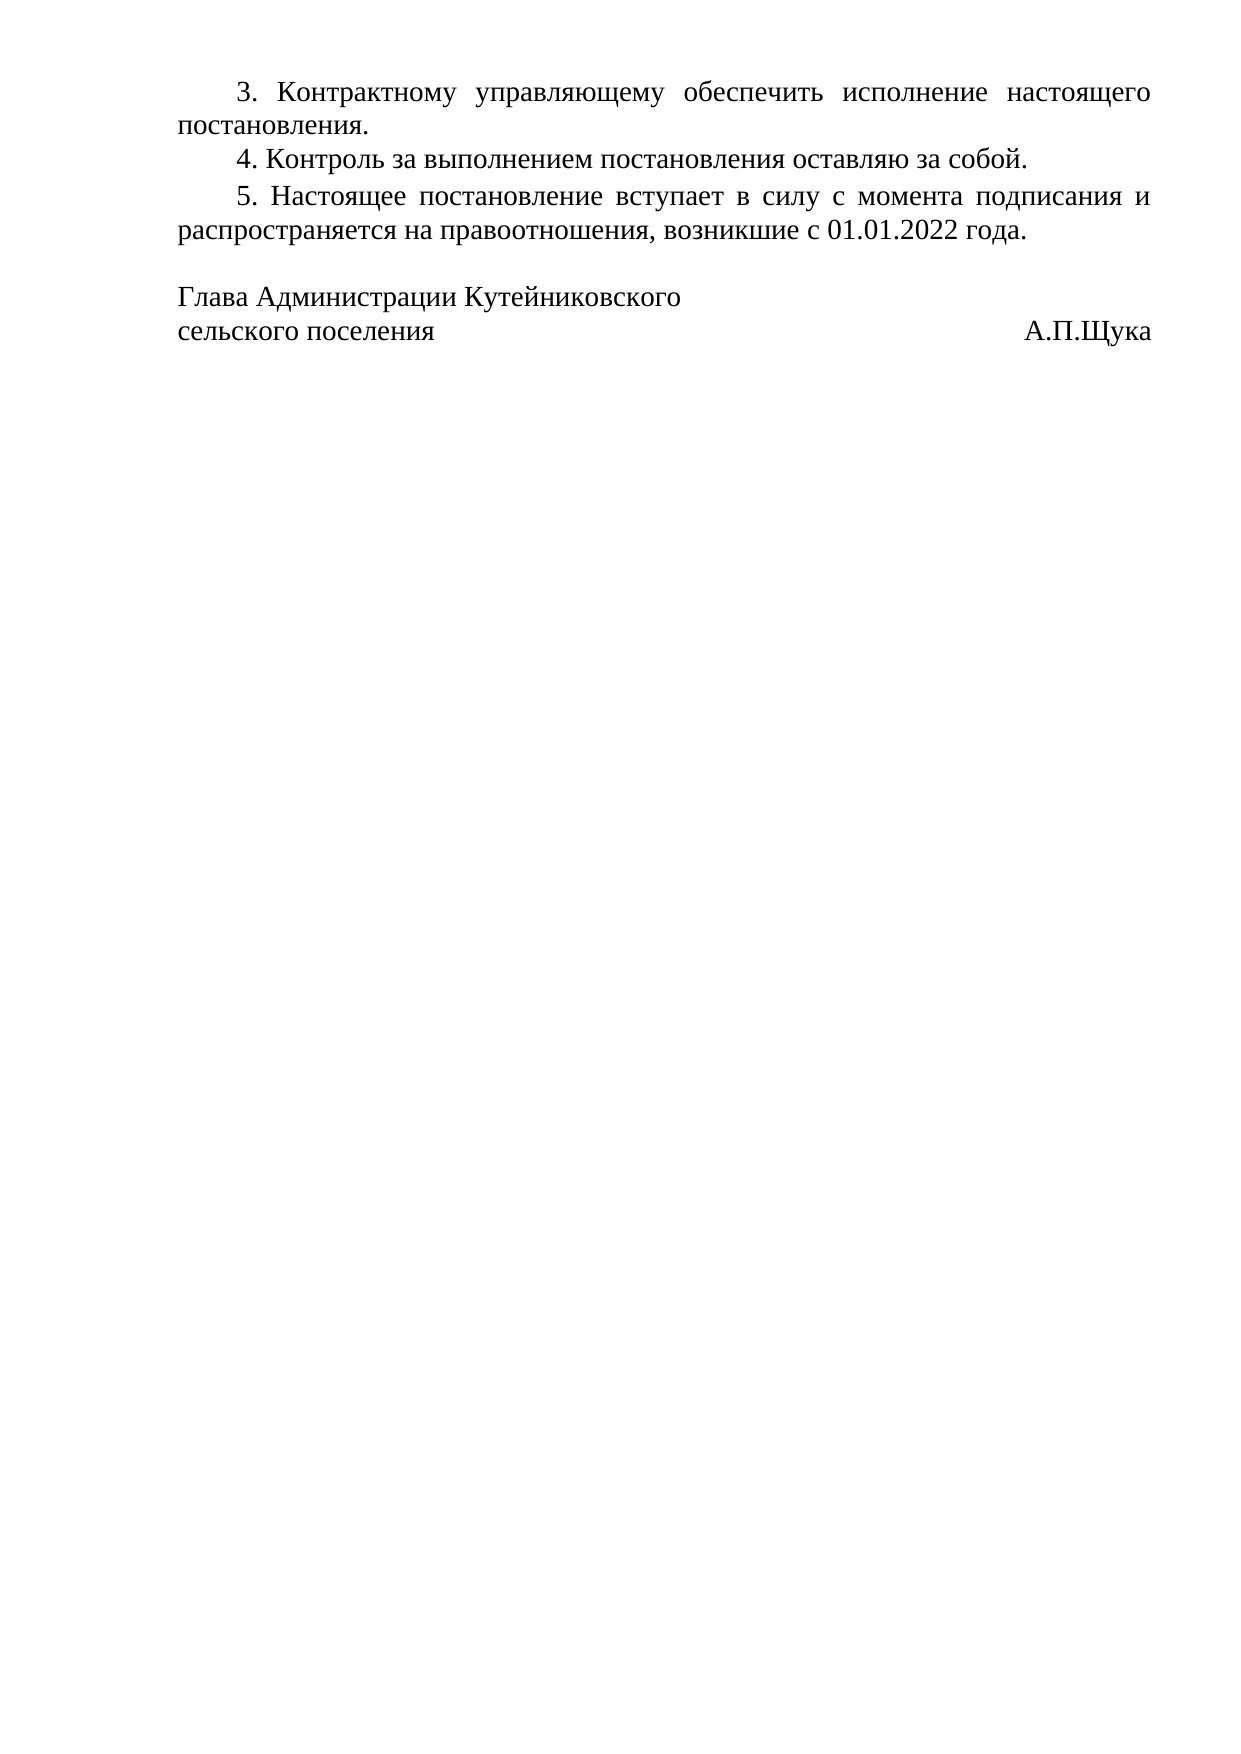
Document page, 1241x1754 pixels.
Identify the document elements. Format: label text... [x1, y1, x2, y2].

text 4. Контроль за выполнением постановления оставляю за собой. [177, 141, 1152, 174]
text 5. Настоящее постановление вступает в силу с момента подписания и распространяется на правоотношения, возникшие с 01.01.2022 года. [177, 178, 1152, 246]
text сельского поселения А.П.Щука [177, 313, 1152, 346]
text 3. Контрактному управляющему обеспечить исполнение настоящего постановления. [177, 74, 1152, 141]
text Глава Администрации Кутейниковского [177, 279, 1152, 313]
